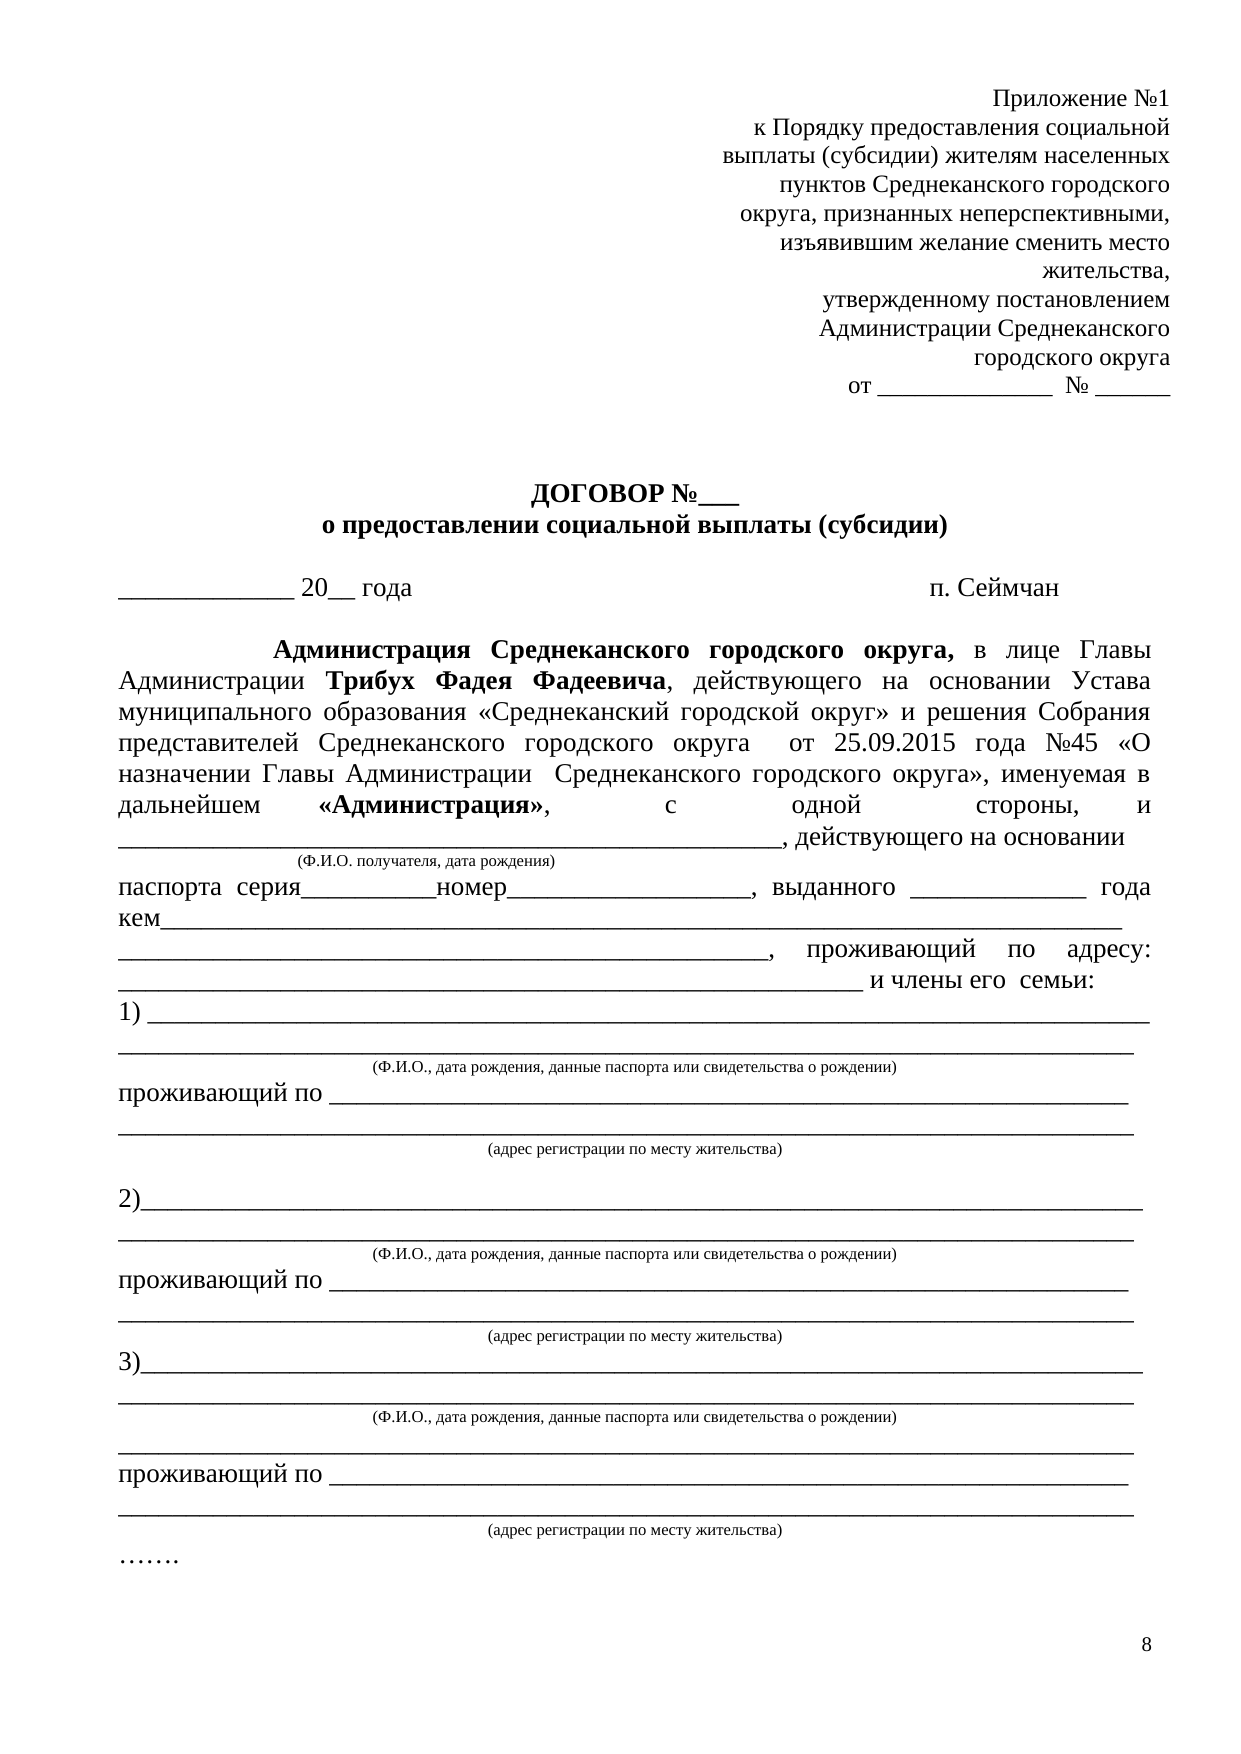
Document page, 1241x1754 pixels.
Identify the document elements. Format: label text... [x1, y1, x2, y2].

text паспорта серия__________номер__________________, выданного _____________ года кем_______________________________________________________________________ [118, 870, 1152, 932]
text ___________________________________________________________________________ [118, 1426, 1152, 1457]
text ___________________________________________________________________________ [118, 1376, 1152, 1407]
title о предоставлении социальной выплаты (субсидии) [118, 508, 1152, 539]
text (адрес регистрации по месту жительства) [118, 1325, 1152, 1344]
text ……. [118, 1539, 1152, 1570]
text 3)__________________________________________________________________________ [118, 1344, 1152, 1376]
text (Ф.И.О., дата рождения, данные паспорта или свидетельства о рождении) [118, 1244, 1152, 1263]
text ___________________________________________________________________________ [118, 1026, 1152, 1057]
text проживающий по ___________________________________________________________ [118, 1076, 1152, 1107]
text ________________________________________________, проживающий по адресу: _______________________________________________________ и члены его семьи: [118, 932, 1152, 995]
text (Ф.И.О. получателя, дата рождения) [118, 851, 1152, 870]
table_header Приложение №1 к Порядку предоставления социальной выплаты (субсидии) жителям населенных пунктов Среднеканского городского округа, признанных неперспективными, изъявившим желание сменить место жительства, утвержденному постановлением Администрации Среднеканского городского округа от ______________ № ______ [709, 83, 1181, 399]
text (адрес регистрации по месту жительства) [118, 1519, 1152, 1539]
text проживающий по ___________________________________________________________ [118, 1263, 1152, 1294]
text 2)__________________________________________________________________________ [118, 1182, 1152, 1213]
text _____________ 20__ года п. Сеймчан [118, 571, 1152, 602]
text ___________________________________________________________________________ [118, 1294, 1152, 1325]
text (Ф.И.О., дата рождения, данные паспорта или свидетельства о рождении) [118, 1407, 1152, 1426]
text (адрес регистрации по месту жительства) [118, 1138, 1152, 1158]
text ___________________________________________________________________________ [118, 1107, 1152, 1138]
text (Ф.И.О., дата рождения, данные паспорта или свидетельства о рождении) [118, 1057, 1152, 1076]
title ДОГОВОР №___ [118, 477, 1152, 508]
text проживающий по ___________________________________________________________ [118, 1457, 1152, 1488]
text Администрация Среднеканского городского округа, в лице Главы Администрации Трибух Фадея Фадеевича, действующего на основании Устава муниципального образования «Среднеканский городской округ» и решения Собрания представителей Среднеканского городского округа от 25.09.2015 года №45 «О назначении Главы Администрации Среднеканского городского округа», именуемая в дальнейшем «Администрация», с одной стороны, и _________________________________________________, действующего на основании [118, 633, 1152, 851]
text ___________________________________________________________________________ [118, 1213, 1152, 1244]
text ___________________________________________________________________________ [118, 1488, 1152, 1519]
text 1) __________________________________________________________________________ [118, 995, 1152, 1026]
